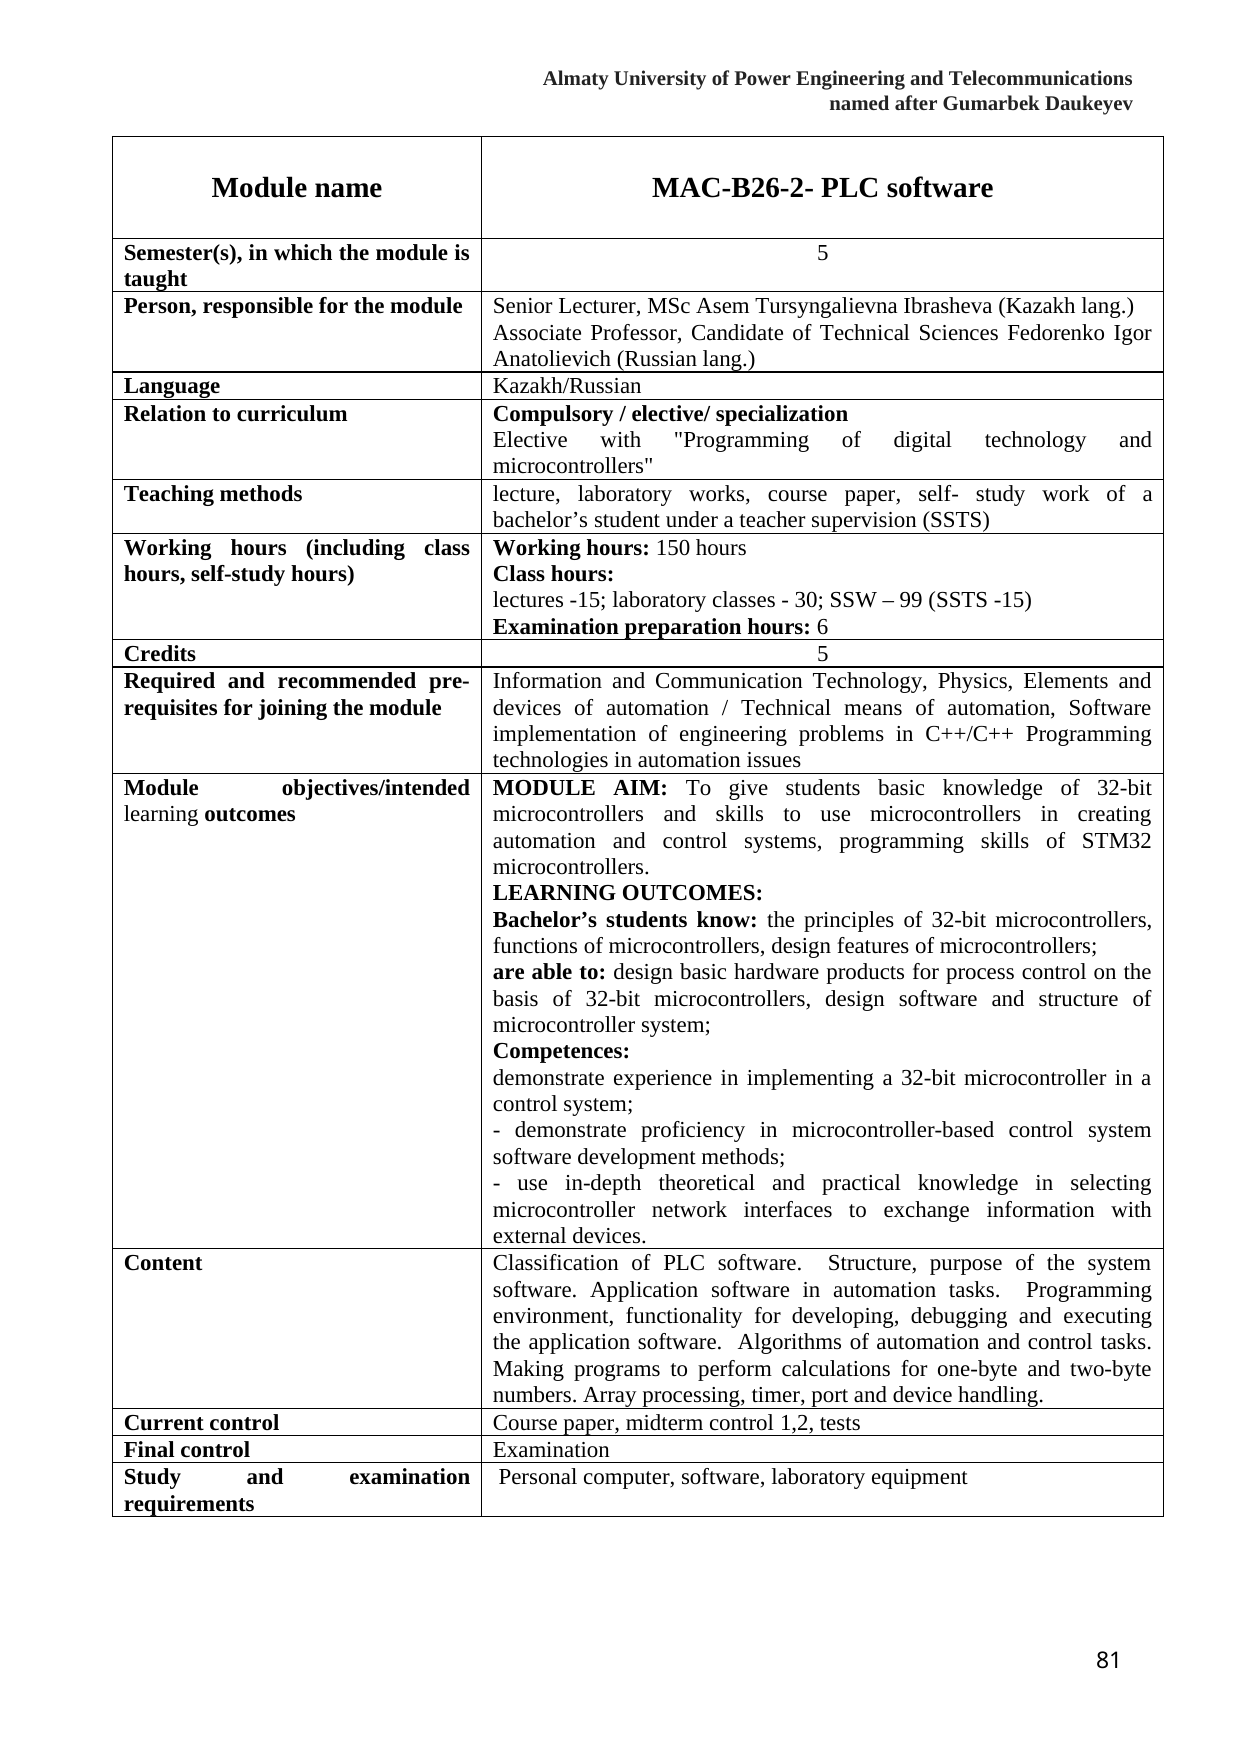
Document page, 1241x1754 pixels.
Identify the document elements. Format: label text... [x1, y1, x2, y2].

table_cell Final control [113, 1436, 481, 1462]
table_cell Classification of PLC software. Structure, purpose of the system software. Application software in automation tasks. Programming environment, functionality for developing, debugging and executing the application software. Algorithms of automation and control tasks. Making programs to perform calculations for one-byte and two-byte numbers. Array processing, timer, port and device handling. [482, 1249, 1163, 1407]
table_cell Credits [113, 640, 481, 666]
table_header MAC-B26-2- PLC software [482, 137, 1163, 237]
table_cell Study and examination requirements [113, 1463, 481, 1516]
table_cell Kazakh/Russian [482, 373, 1163, 399]
table_cell Information and Communication Technology, Physics, Elements and devices of automation / Technical means of automation, Software implementation of engineering problems in C++/C++ Programming technologies in automation issues [482, 668, 1163, 773]
table_cell Person, responsible for the module [113, 292, 481, 371]
table_cell Semester(s), in which the module is taught [113, 239, 481, 291]
table_cell Personal computer, software, laboratory equipment [482, 1463, 1163, 1516]
table_cell 5 [482, 239, 1163, 291]
table_cell Teaching methods [113, 480, 481, 533]
table_cell 5 [482, 640, 1163, 666]
table_cell Language [113, 373, 481, 399]
table_cell Current control [113, 1409, 481, 1435]
table_header Module name [113, 137, 481, 237]
table_cell Working hours: 150 hours Class hours: lectures -15; laboratory classes - 30; SSW – 99 (SSTS -15) Examination preparation hours: 6 [482, 534, 1163, 639]
table_cell Content [113, 1249, 481, 1407]
table_cell Senior Lecturer, MSc Asem Tursyngalievna Ibrasheva (Kazakh lang.) Associate Professor, Candidate of Technical Sciences Fedorenko Igor Anatolievich (Russian lang.) [482, 292, 1163, 371]
table_cell lecture, laboratory works, course paper, self- study work of a bachelor’s student under a teacher supervision (SSTS) [482, 480, 1163, 533]
table_cell Required and recommended pre-requisites for joining the module [113, 668, 481, 773]
table_cell Course paper, midterm control 1,2, tests [482, 1409, 1163, 1435]
table_cell Module objectives/intended learning outcomes [113, 774, 481, 1248]
table_cell Working hours (including class hours, self-study hours) [113, 534, 481, 639]
table_cell Compulsory / elective/ specialization Elective with "Programming of digital technology and microcontrollers" [482, 400, 1163, 479]
table_cell Examination [482, 1436, 1163, 1462]
table_cell Relation to curriculum [113, 400, 481, 479]
table_cell MODULE AIM: To give students basic knowledge of 32-bit microcontrollers and skills to use microcontrollers in creating automation and control systems, programming skills of STM32 microcontrollers. LEARNING OUTCOMES: Bachelor’s students know: the principles of 32-bit microcontrollers, functions of microcontrollers, design features of microcontrollers; are able to: design basic hardware products for process control on the basis of 32-bit microcontrollers, design software and structure of microcontroller system; Competences: demonstrate experience in implementing a 32-bit microcontroller in a control system; - demonstrate proficiency in microcontroller-based control system software development methods; - use in-depth theoretical and practical knowledge in selecting microcontroller network interfaces to exchange information with external devices. [482, 774, 1163, 1248]
